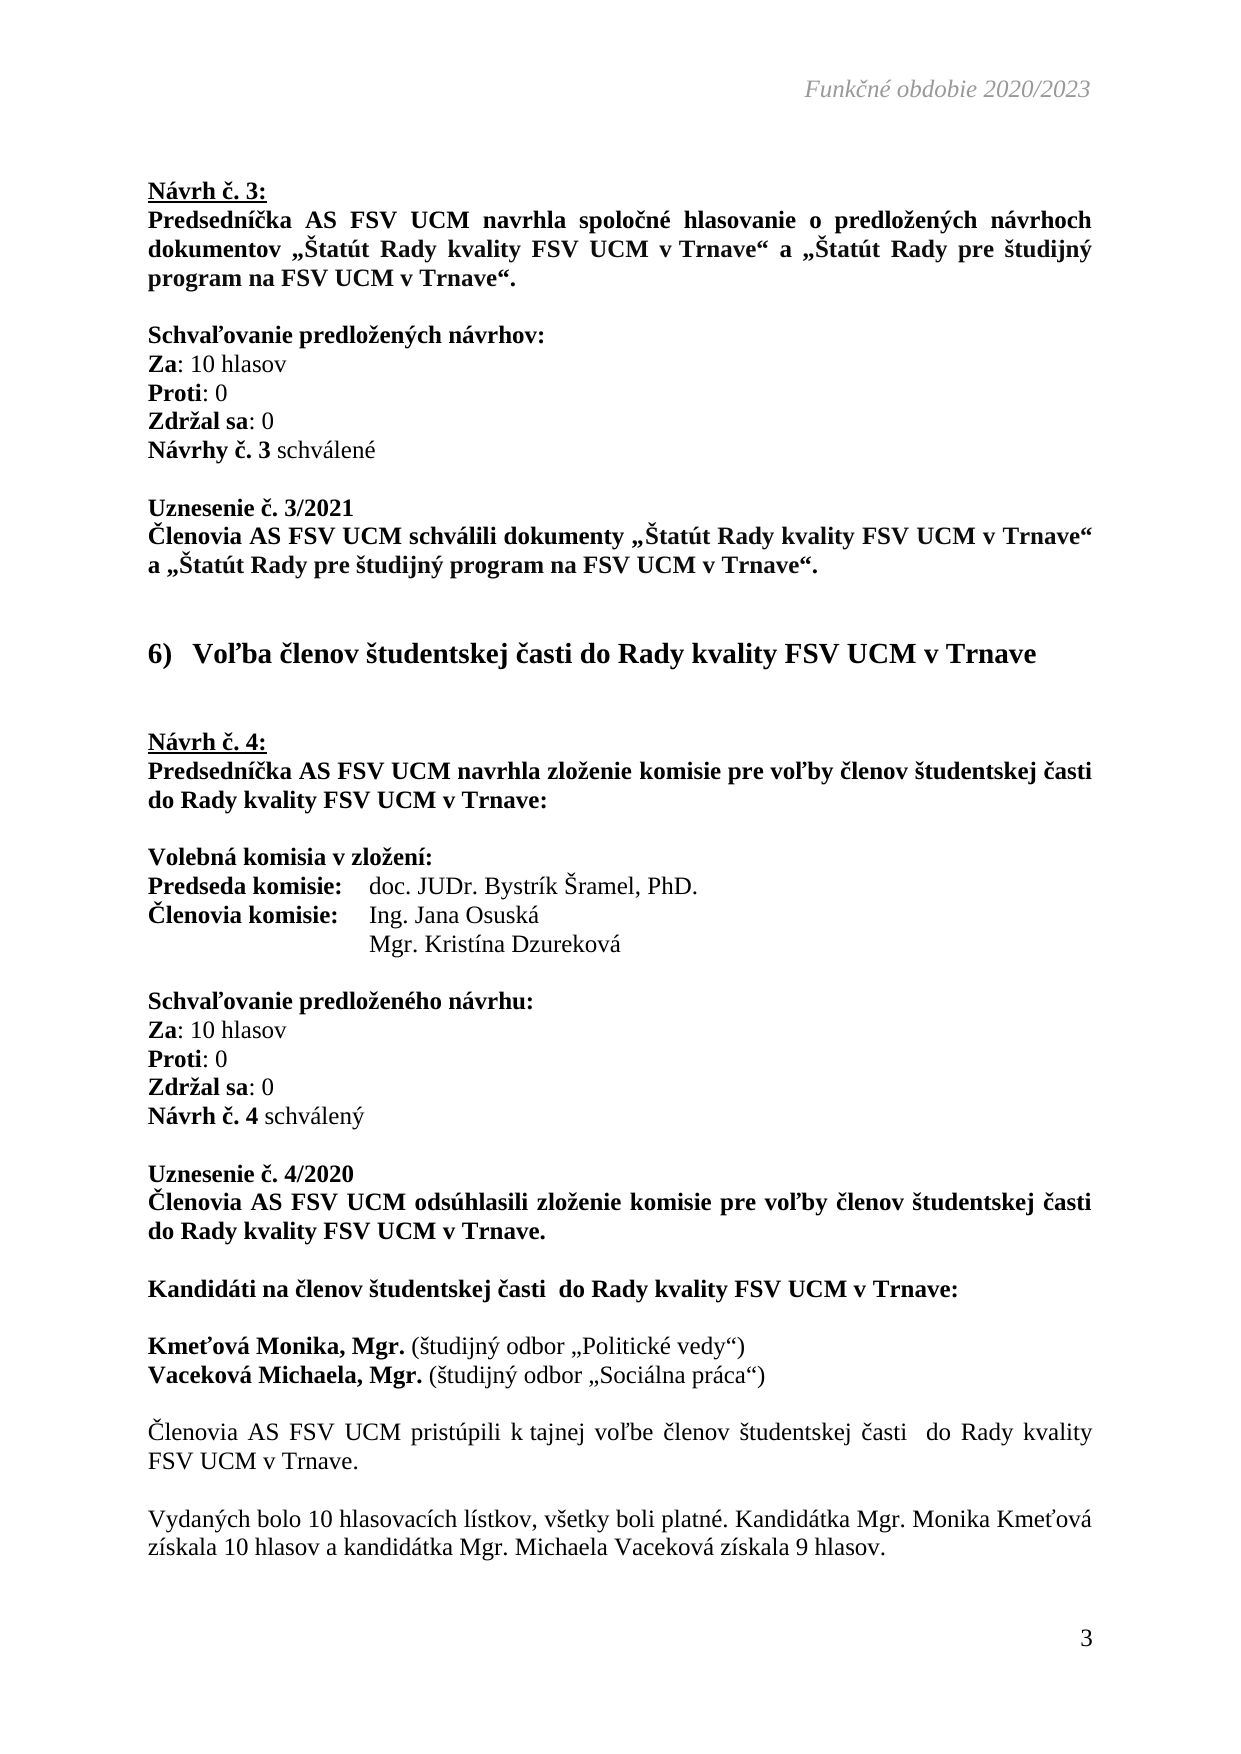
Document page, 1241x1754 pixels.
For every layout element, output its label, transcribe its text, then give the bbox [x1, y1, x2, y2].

text Návrh č. 4: [148, 727, 1093, 756]
list Voľba členov študentskej časti do Rady kvality FSV UCM v Trnave [148, 636, 1093, 670]
text Členovia AS FSV UCM schválili dokumenty „Štatút Rady kvality FSV UCM v Trnave“ a „Štatút Rady pre študijný program na FSV UCM v Trnave“. [148, 521, 1093, 579]
text Členovia AS FSV UCM odsúhlasili zloženie komisie pre voľby členov študentskej časti do Rady kvality FSV UCM v Trnave. [148, 1187, 1093, 1245]
text Vydaných bolo 10 hlasovacích lístkov, všetky boli platné. Kandidátka Mgr. Monika Kmeťová získala 10 hlasov a kandidátka Mgr. Michaela Vaceková získala 9 hlasov. [148, 1504, 1093, 1561]
text Návrhy č. 3 schválené [148, 435, 1093, 464]
text Za: 10 hlasov [148, 349, 1093, 378]
text Schvaľovanie predloženého návrhu: [148, 986, 1093, 1015]
text Členovia komisie: Ing. Jana Osuská [148, 900, 1093, 929]
text Návrh č. 3: [148, 176, 1093, 205]
text Vaceková Michaela, Mgr. (študijný odbor „Sociálna práca“) [148, 1360, 1093, 1389]
text Predseda komisie: doc. JUDr. Bystrík Šramel, PhD. [148, 871, 1093, 900]
text Návrh č. 4 schválený [148, 1101, 1093, 1130]
text Kandidáti na členov študentskej časti do Rady kvality FSV UCM v Trnave: [148, 1274, 1093, 1302]
text Volebná komisia v zložení: [148, 842, 1093, 871]
text Zdržal sa: 0 [148, 1072, 1093, 1101]
text Predsedníčka AS FSV UCM navrhla spoločné hlasovanie o predložených návrhoch dokumentov „Štatút Rady kvality FSV UCM v Trnave“ a „Štatút Rady pre študijný program na FSV UCM v Trnave“. [148, 205, 1093, 291]
text Uznesenie č. 3/2021 [148, 493, 1093, 521]
text Predsedníčka AS FSV UCM navrhla zloženie komisie pre voľby členov študentskej časti do Rady kvality FSV UCM v Trnave: [148, 756, 1093, 814]
text Schvaľovanie predložených návrhov: [148, 320, 1093, 349]
text Kmeťová Monika, Mgr. (študijný odbor „Politické vedy“) [148, 1331, 1093, 1360]
text Uznesenie č. 4/2020 [148, 1159, 1093, 1187]
text Proti: 0 [148, 378, 1093, 406]
text Členovia AS FSV UCM pristúpili k tajnej voľbe členov študentskej časti do Rady kvality FSV UCM v Trnave. [148, 1417, 1093, 1475]
text Mgr. Kristína Dzureková [148, 929, 1093, 957]
text Zdržal sa: 0 [148, 406, 1093, 435]
text Za: 10 hlasov [148, 1015, 1093, 1044]
text Proti: 0 [148, 1044, 1093, 1072]
